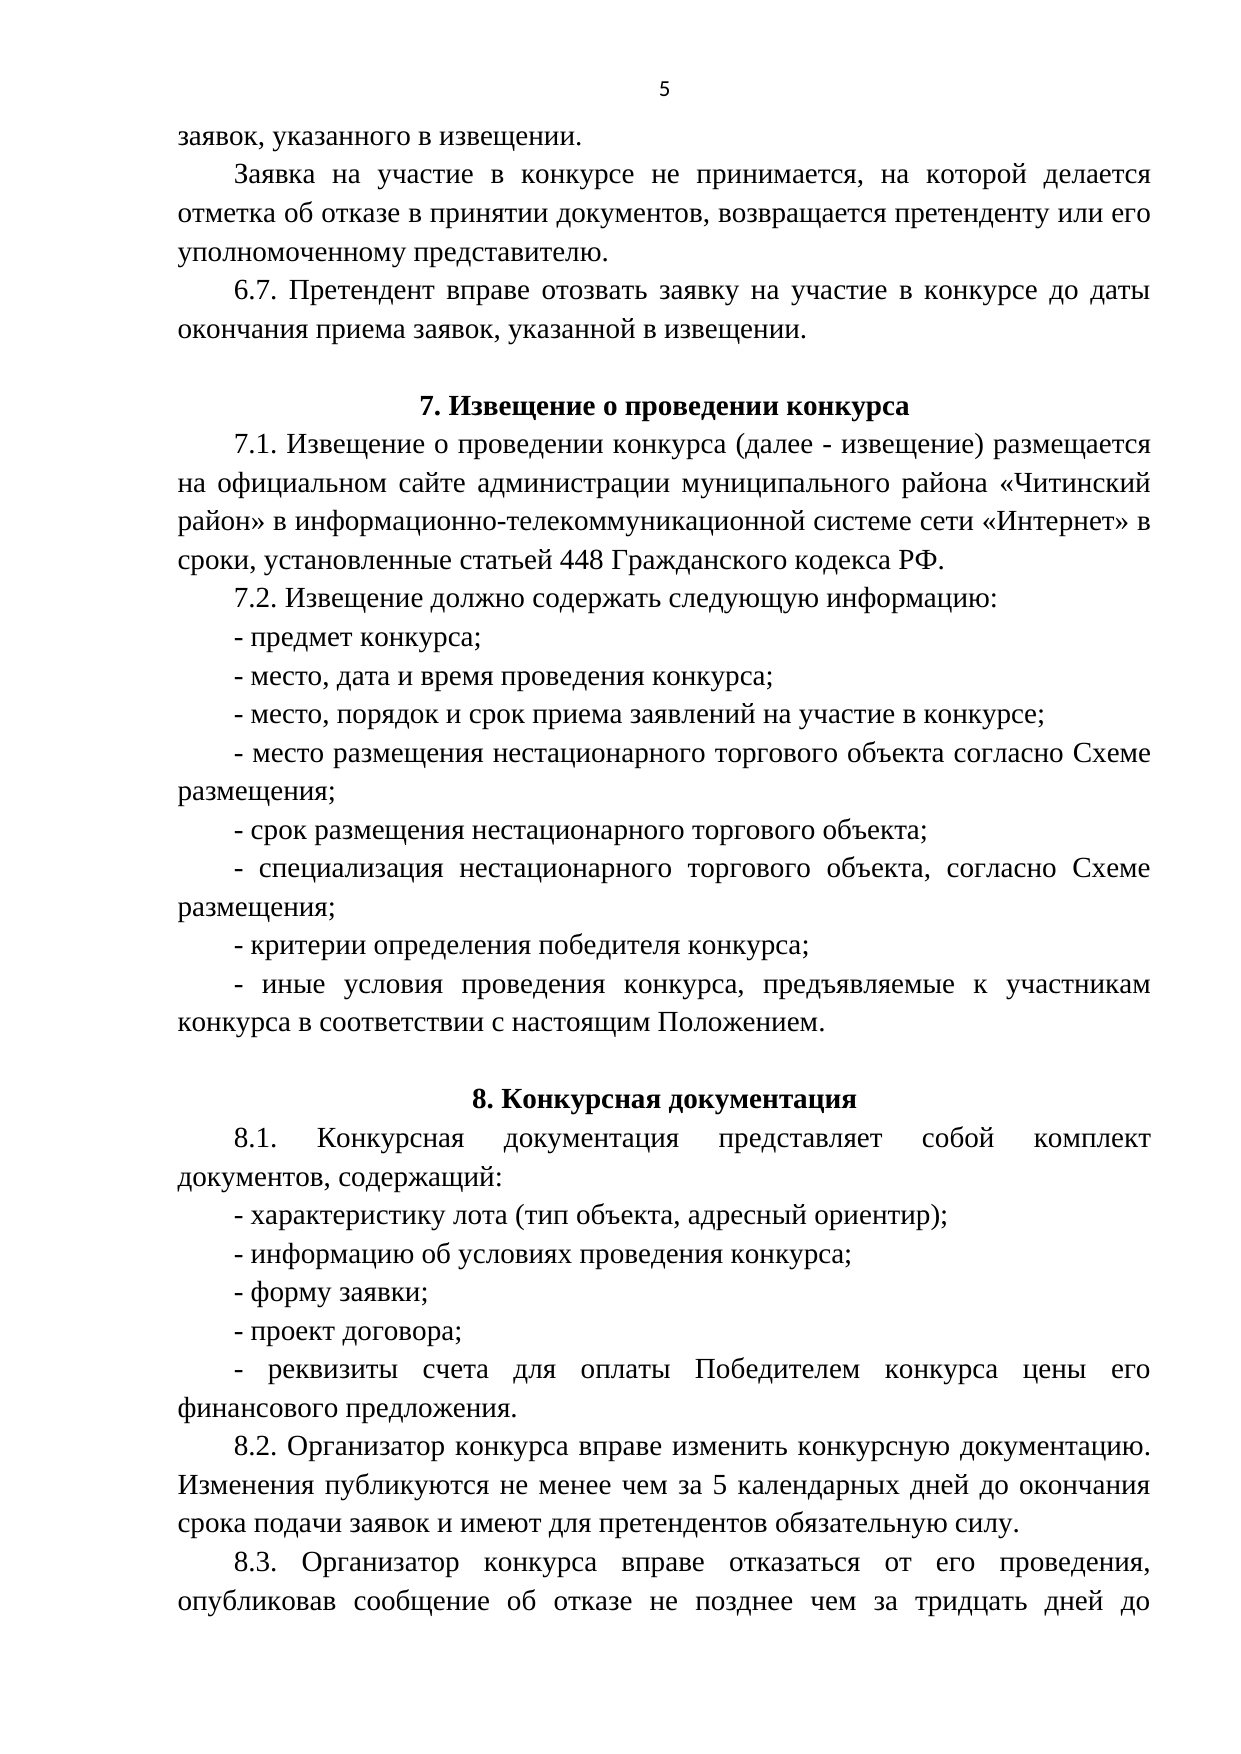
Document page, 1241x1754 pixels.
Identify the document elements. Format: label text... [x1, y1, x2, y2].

text - место размещения нестационарного торгового объекта согласно Схеме размещения; [177, 735, 1152, 807]
text 8.2. Организатор конкурса вправе изменить конкурсную документацию. Изменения публикуются не менее чем за 5 календарных дней до окончания срока подачи заявок и имеют для претендентов обязательную силу. [177, 1428, 1152, 1539]
text 8.1. Конкурсная документация представляет собой комплект документов, содержащий: [177, 1120, 1152, 1192]
text - срок размещения нестационарного торгового объекта; [177, 812, 1152, 845]
text - форму заявки; [177, 1274, 1152, 1308]
text - место, порядок и срок приема заявлений на участие в конкурсе; [177, 696, 1152, 730]
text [177, 118, 1152, 152]
text - характеристику лота (тип объекта, адресный ориентир); [177, 1197, 1152, 1231]
text - информацию об условиях проведения конкурса; [177, 1236, 1152, 1269]
text - специализация нестационарного торгового объекта, согласно Схеме размещения; [177, 850, 1152, 922]
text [177, 1544, 1152, 1616]
text - место, дата и время проведения конкурса; [177, 658, 1152, 691]
text - проект договора; [177, 1313, 1152, 1346]
text Заявка на участие в конкурсе не принимается, на которой делается отметка об отказе в принятии документов, возвращается претенденту или его уполномоченному представителю. [177, 157, 1152, 267]
text - предмет конкурса; [177, 619, 1152, 653]
text - критерии определения победителя конкурса; [177, 927, 1152, 961]
text - иные условия проведения конкурса, предъявляемые к участникам конкурса в соответствии с настоящим Положением. [177, 966, 1152, 1038]
text 7.2. Извещение должно содержать следующую информацию: [177, 581, 1152, 614]
text 7. Извещение о проведении конкурса [177, 388, 1152, 421]
text 8. Конкурсная документация [177, 1082, 1152, 1115]
text - реквизиты счета для оплаты Победителем конкурса цены его финансового предложения. [177, 1351, 1152, 1423]
text 7.1. Извещение о проведении конкурса (далее - извещение) размещается на официальном сайте администрации муниципального района «Читинский район» в информационно-телекоммуникационной системе сети «Интернет» в сроки, установленные статьей 448 Гражданского кодекса РФ. [177, 426, 1152, 576]
text 6.7. Претендент вправе отозвать заявку на участие в конкурсе до даты окончания приема заявок, указанной в извещении. [177, 272, 1152, 344]
